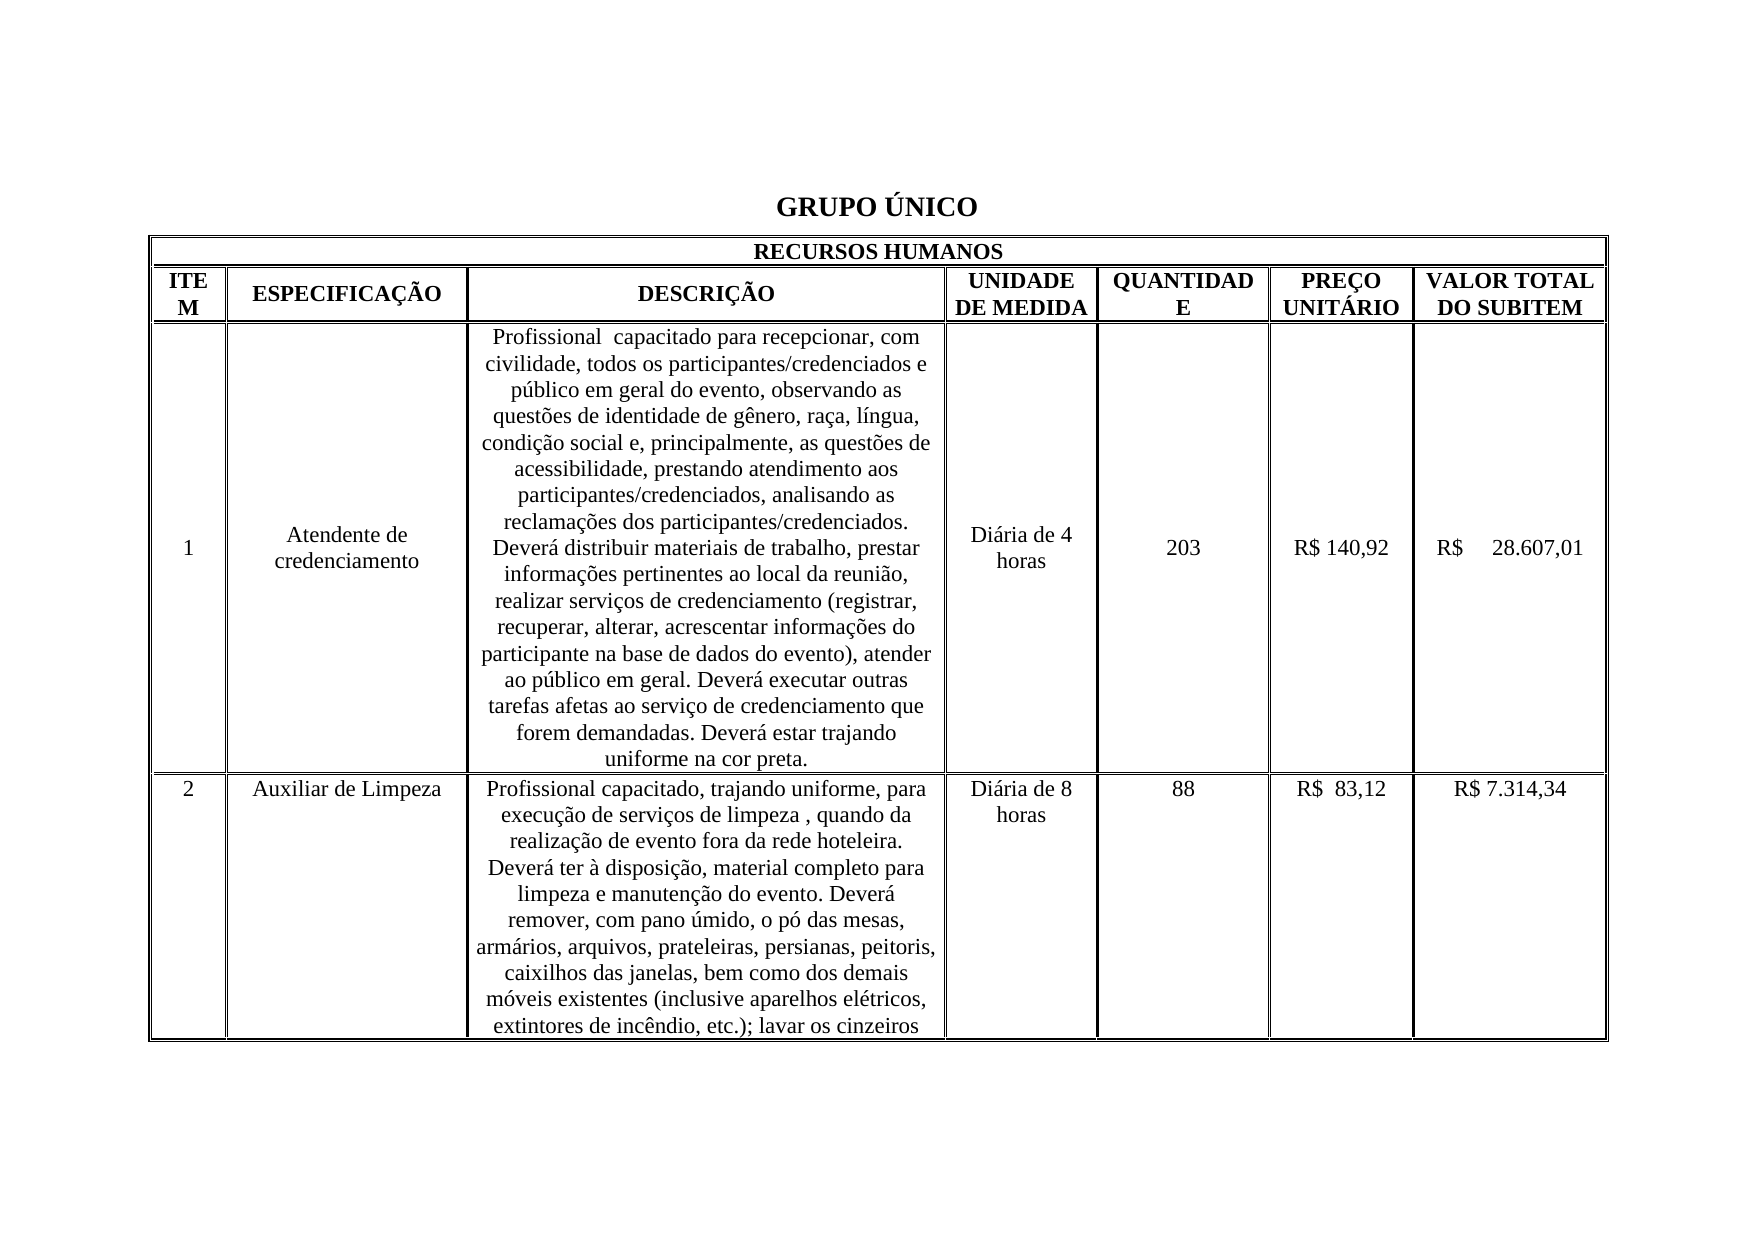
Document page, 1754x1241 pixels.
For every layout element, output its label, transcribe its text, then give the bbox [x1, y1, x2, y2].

table_cell R$ 28.607,01 [1415, 320, 1606, 771]
table_cell 2 [152, 771, 227, 1038]
table_cell QUANTIDADE [1099, 268, 1268, 320]
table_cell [467, 775, 946, 1038]
table_cell R$ 7.314,34 [1413, 771, 1606, 1038]
table_cell ESPECIFICAÇÃO [228, 268, 466, 320]
table_cell R$ 83,12 [1270, 775, 1413, 1038]
table_cell DESCRIÇÃO [469, 268, 944, 320]
table_cell R$ 140,92 [1271, 324, 1412, 771]
table_cell Auxiliar de Limpeza [227, 775, 467, 1038]
table_cell ITEM [152, 264, 225, 320]
table_cell Diária de 4 horas [947, 324, 1096, 771]
table_cell 203 [1099, 324, 1268, 771]
table_cell Atendente de credenciamento [228, 324, 466, 771]
table_cell VALOR TOTAL DO SUBITEM [1415, 264, 1606, 320]
table_header RECURSOS HUMANOS [152, 238, 1605, 264]
text GRUPO ÚNICO [160, 190, 1594, 222]
table_cell UNIDADE DE MEDIDA [947, 268, 1096, 320]
table_cell Diária de 8 horas [946, 775, 1097, 1038]
table_cell Profissional capacitado para recepcionar, com civilidade, todos os participantes/credenciados e público em geral do evento, observando as questões de identidade de gênero, raça, língua, condição social e, principalmente, as questões de acessibilidade, prestando atendimento aos participantes/credenciados, analisando as reclamações dos participantes/credenciados. Deverá distribuir materiais de trabalho, prestar informações pertinentes ao local da reunião, realizar serviços de credenciamento (registrar, recuperar, alterar, acrescentar informações do participante na base de dados do evento), atender ao público em geral. Deverá executar outras tarefas afetas ao serviço de credenciamento que forem demandadas. Deverá estar trajando uniforme na cor preta. [469, 324, 944, 771]
table_cell PREÇO UNITÁRIO [1271, 268, 1412, 320]
table_cell 1 [152, 320, 225, 771]
table_cell 88 [1097, 775, 1269, 1038]
